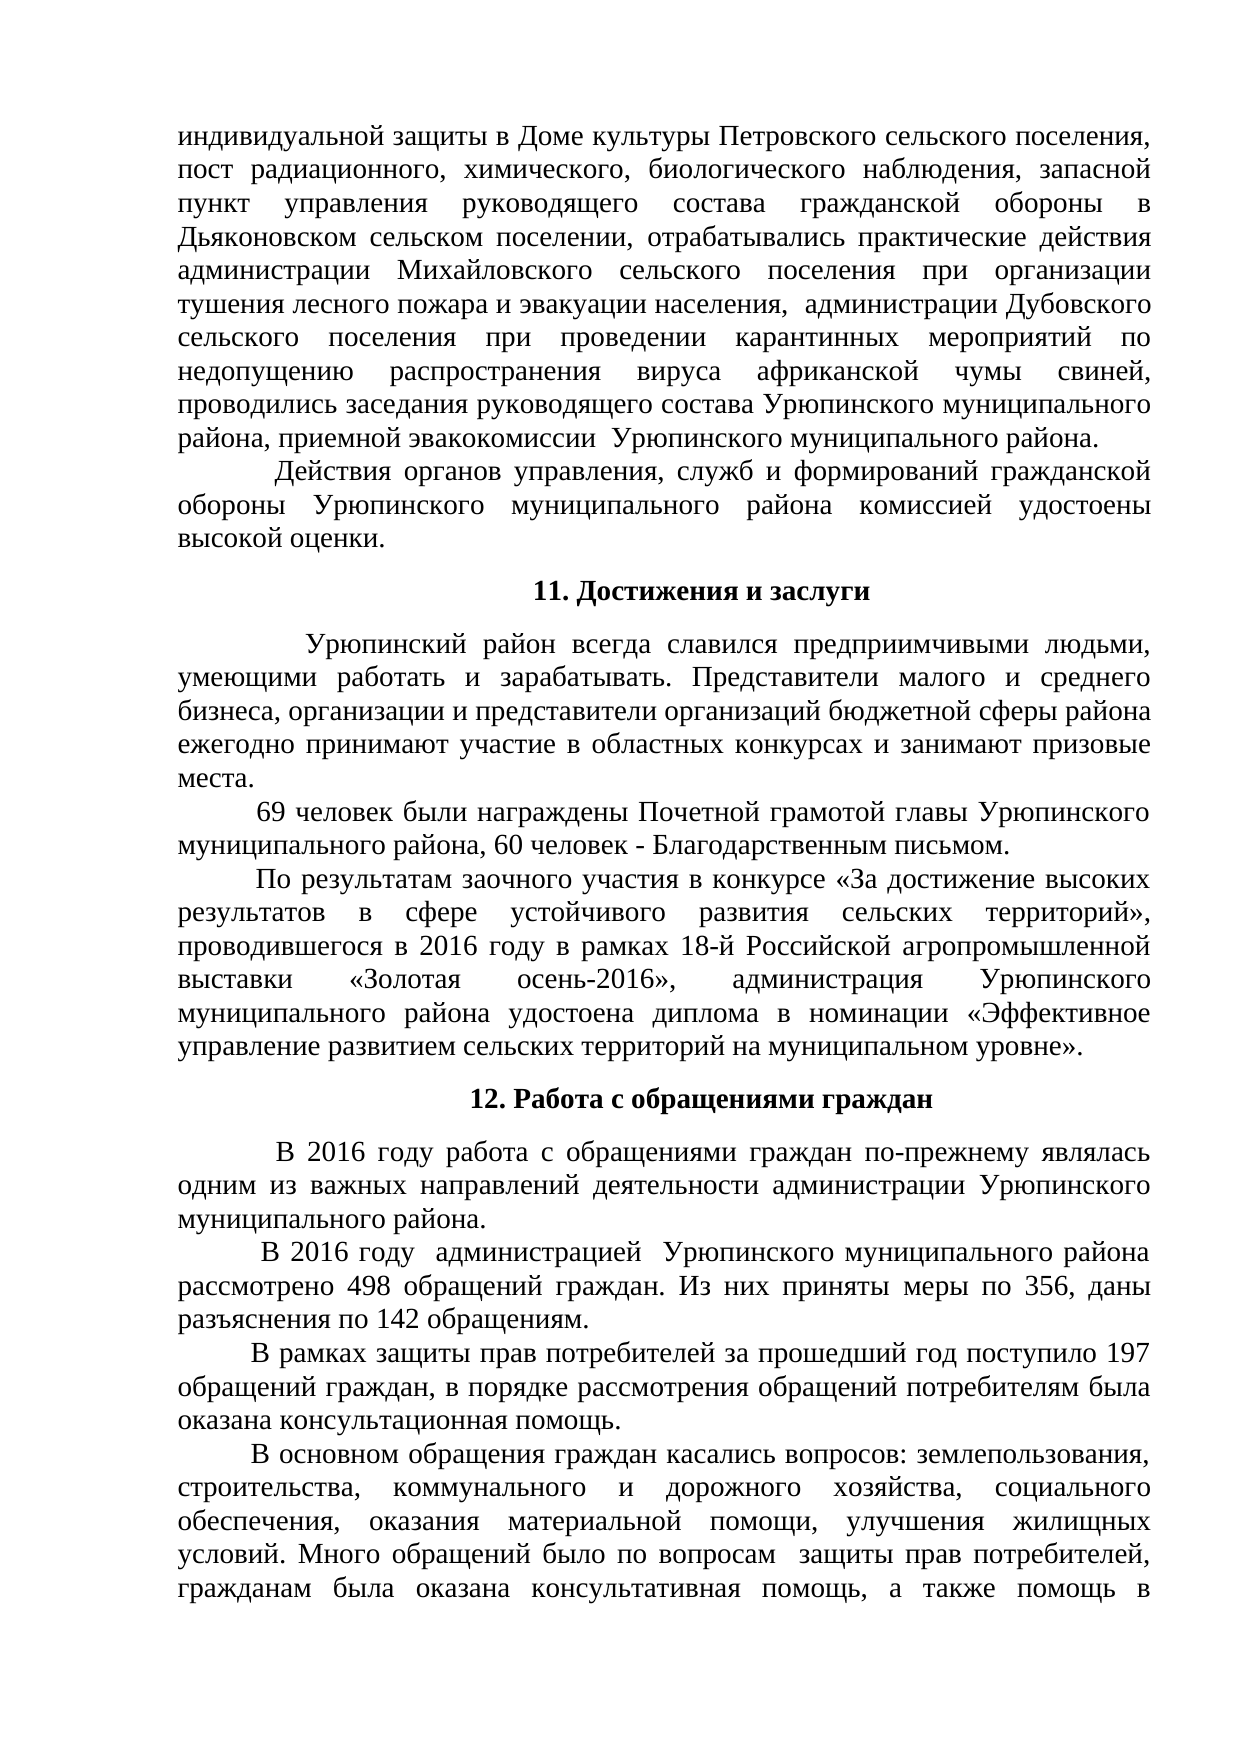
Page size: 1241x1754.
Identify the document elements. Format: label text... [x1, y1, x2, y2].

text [177, 1436, 1152, 1603]
text 69 человек были награждены Почетной грамотой главы Урюпинского муниципального района, 60 человек - Благодарственным письмом. [177, 794, 1152, 861]
text В 2016 году работа с обращениями граждан по-прежнему являлась одним из важных направлений деятельности администрации Урюпинского муниципального района. [177, 1134, 1152, 1234]
text В 2016 году администрацией Урюпинского муниципального района рассмотрено 498 обращений граждан. Из них приняты меры по 356, даны разъяснения по 142 обращениям. [177, 1234, 1152, 1335]
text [177, 118, 1152, 453]
text Урюпинский район всегда славился предприимчивыми людьми, умеющими работать и зарабатывать. Представители малого и среднего бизнеса, организации и представители организаций бюджетной сферы района ежегодно принимают участие в областных конкурсах и занимают призовые места. [177, 626, 1152, 794]
text 12. Работа с обращениями граждан [177, 1081, 1152, 1115]
text По результатам заочного участия в конкурсе «За достижение высоких результатов в сфере устойчивого развития сельских территорий», проводившегося в 2016 году в рамках 18-й Российской агропромышленной выставки «Золотая осень-2016», администрация Урюпинского муниципального района удостоена диплома в номинации «Эффективное управление развитием сельских территорий на муниципальном уровне». [177, 861, 1152, 1062]
text В рамках защиты прав потребителей за прошедший год поступило 197 обращений граждан, в порядке рассмотрения обращений потребителям была оказана консультационная помощь. [177, 1335, 1152, 1436]
text 11. Достижения и заслуги [177, 573, 1152, 607]
text Действия органов управления, служб и формирований гражданской обороны Урюпинского муниципального района комиссией удостоены высокой оценки. [177, 453, 1152, 554]
